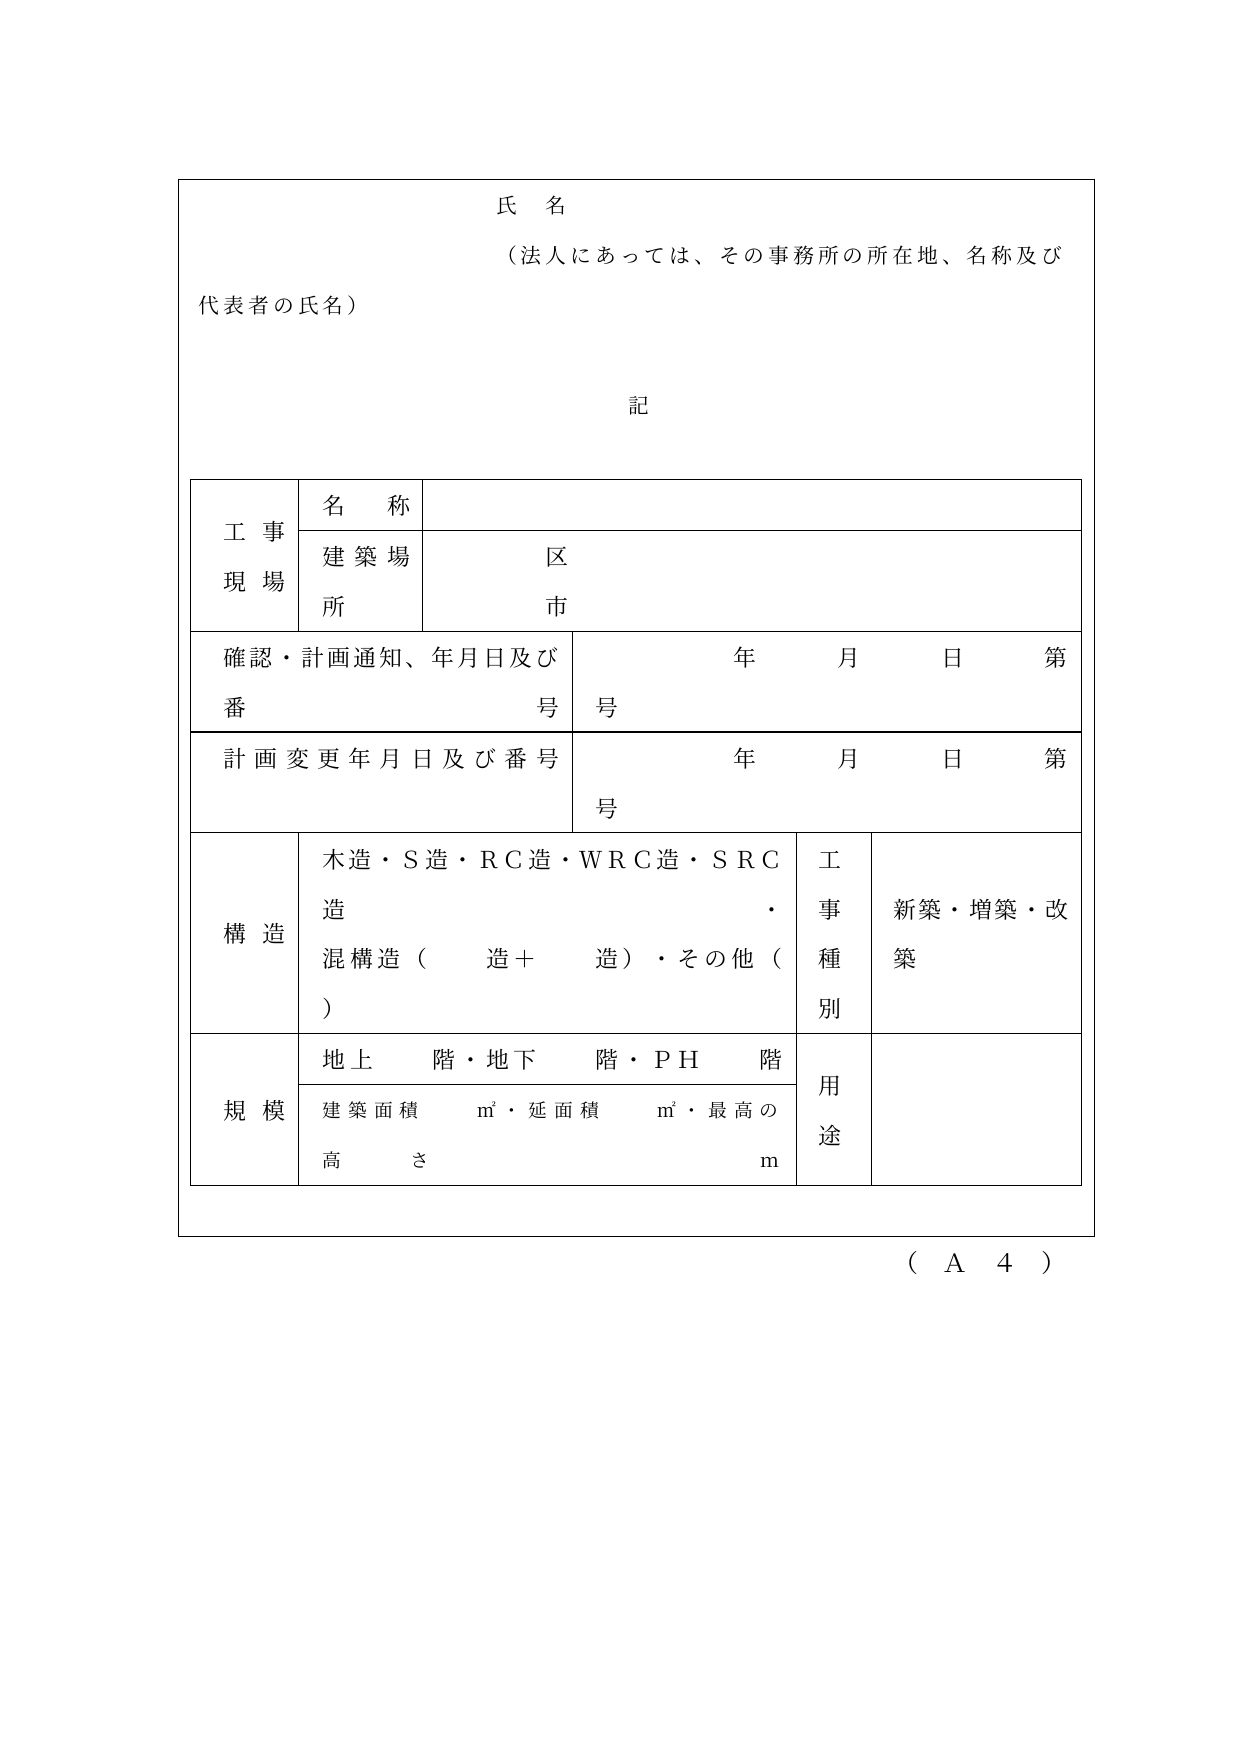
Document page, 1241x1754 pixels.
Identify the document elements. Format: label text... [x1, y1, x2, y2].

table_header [179, 180, 1094, 1236]
text （Ａ４） [149, 1237, 1091, 1287]
